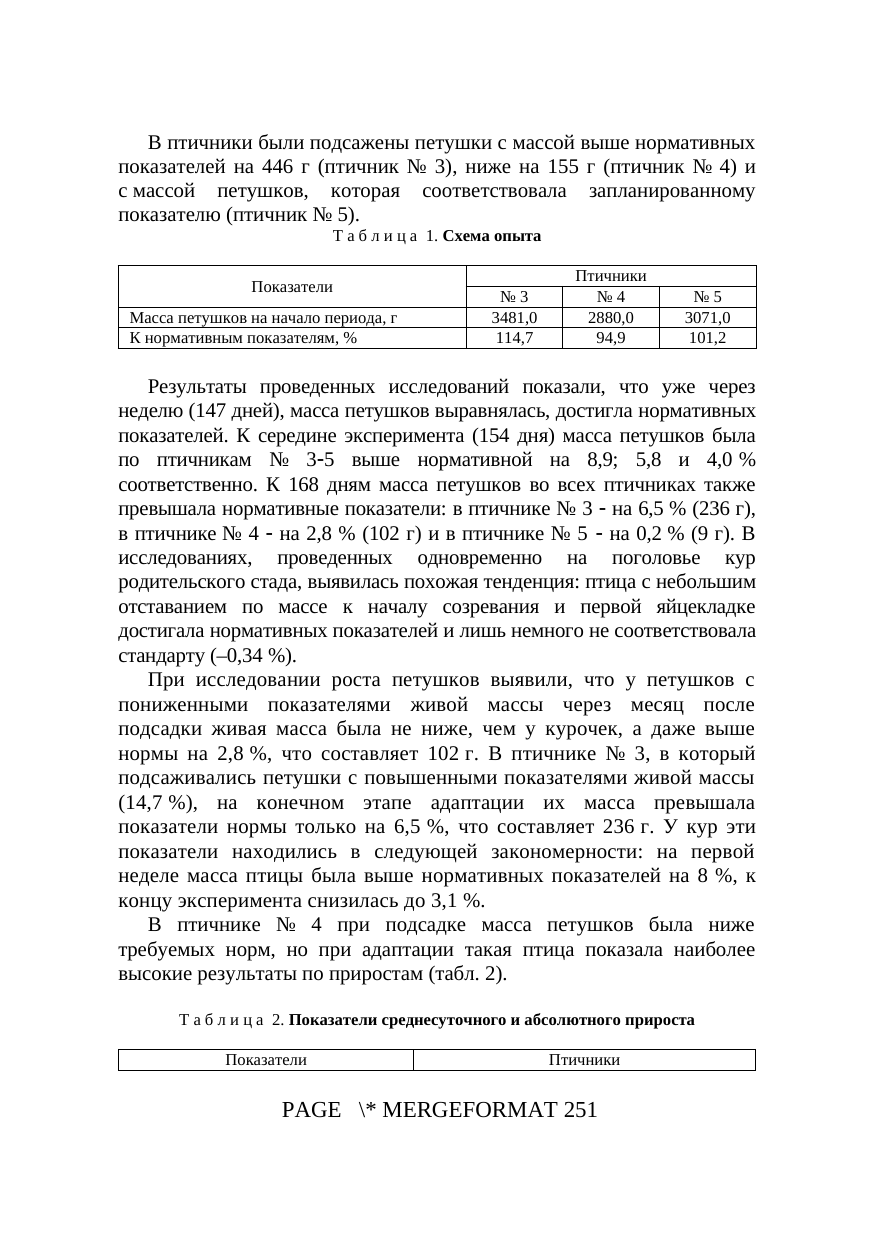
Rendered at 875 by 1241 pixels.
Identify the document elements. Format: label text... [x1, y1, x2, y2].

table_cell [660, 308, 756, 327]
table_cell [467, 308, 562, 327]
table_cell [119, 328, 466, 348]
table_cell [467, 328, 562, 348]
text В птичники были подсажены петушки с массой выше нормативных показателей на 446 г (птичник № 3), ниже на 155 г (птичник № 4) и с массой петушков, которая соответствовала запланированному показателю (птичник № 5). [118, 130, 756, 226]
text При исследовании роста петушков выявили, что у петушков с пониженными показателями живой массы через месяц после подсадки живая масса была не ниже, чем у курочек, а даже выше нормы на 2,8 %, что составляет 102 г. В птичнике № 3, в который подсаживались петушки с повышенными показателями живой массы (14,7 %), на конечном этапе адаптации их масса превышала показатели нормы только на 6,5 %, что составляет 236 г. У кур эти показатели находились в следующей закономерности: на первой неделе масса птицы была выше нормативных показателей на 8 %, к концу эксперимента снизилась до 3,1 %. [118, 667, 756, 912]
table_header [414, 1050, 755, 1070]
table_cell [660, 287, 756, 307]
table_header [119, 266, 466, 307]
text В птичнике № 4 при подсадке масса петушков была ниже требуемых норм, но при адаптации такая птица показала наиболее высокие результаты по приростам (табл. 2). [118, 912, 756, 985]
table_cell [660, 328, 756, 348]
text Т а б л и ц а 2. Показатели среднесуточного и абсолютного прироста [118, 1010, 756, 1029]
text Т а б л и ц а 1. Схема опыта [118, 226, 756, 245]
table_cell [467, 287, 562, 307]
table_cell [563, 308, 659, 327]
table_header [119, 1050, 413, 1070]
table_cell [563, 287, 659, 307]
text Результаты проведенных исследований показали, что уже через неделю (147 дней), масса петушков выравнялась, достигла нормативных показателей. К середине эксперимента (154 дня) масса петушков была по птичникам № 35 выше нормативной на 8,9; 5,8 и 4,0 % соответственно. К 168 дням масса петушков во всех птичниках также превышала нормативные показатели: в птичнике № 3 на 6,5 % (236 г), в птичнике № 4 на 2,8 % (102 г) и в птичнике № 5 на 0,2 % (9 г). В исследованиях, проведенных одновременно на поголовье кур родительского стада, выявилась похожая тенденция: птица с небольшим отставанием по массе к началу созревания и первой яйцекладке достигала нормативных показателей и лишь немного не соответствовала стандарту (–0,34 %). [118, 373, 756, 667]
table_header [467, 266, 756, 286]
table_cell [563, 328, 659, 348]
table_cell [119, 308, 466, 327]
